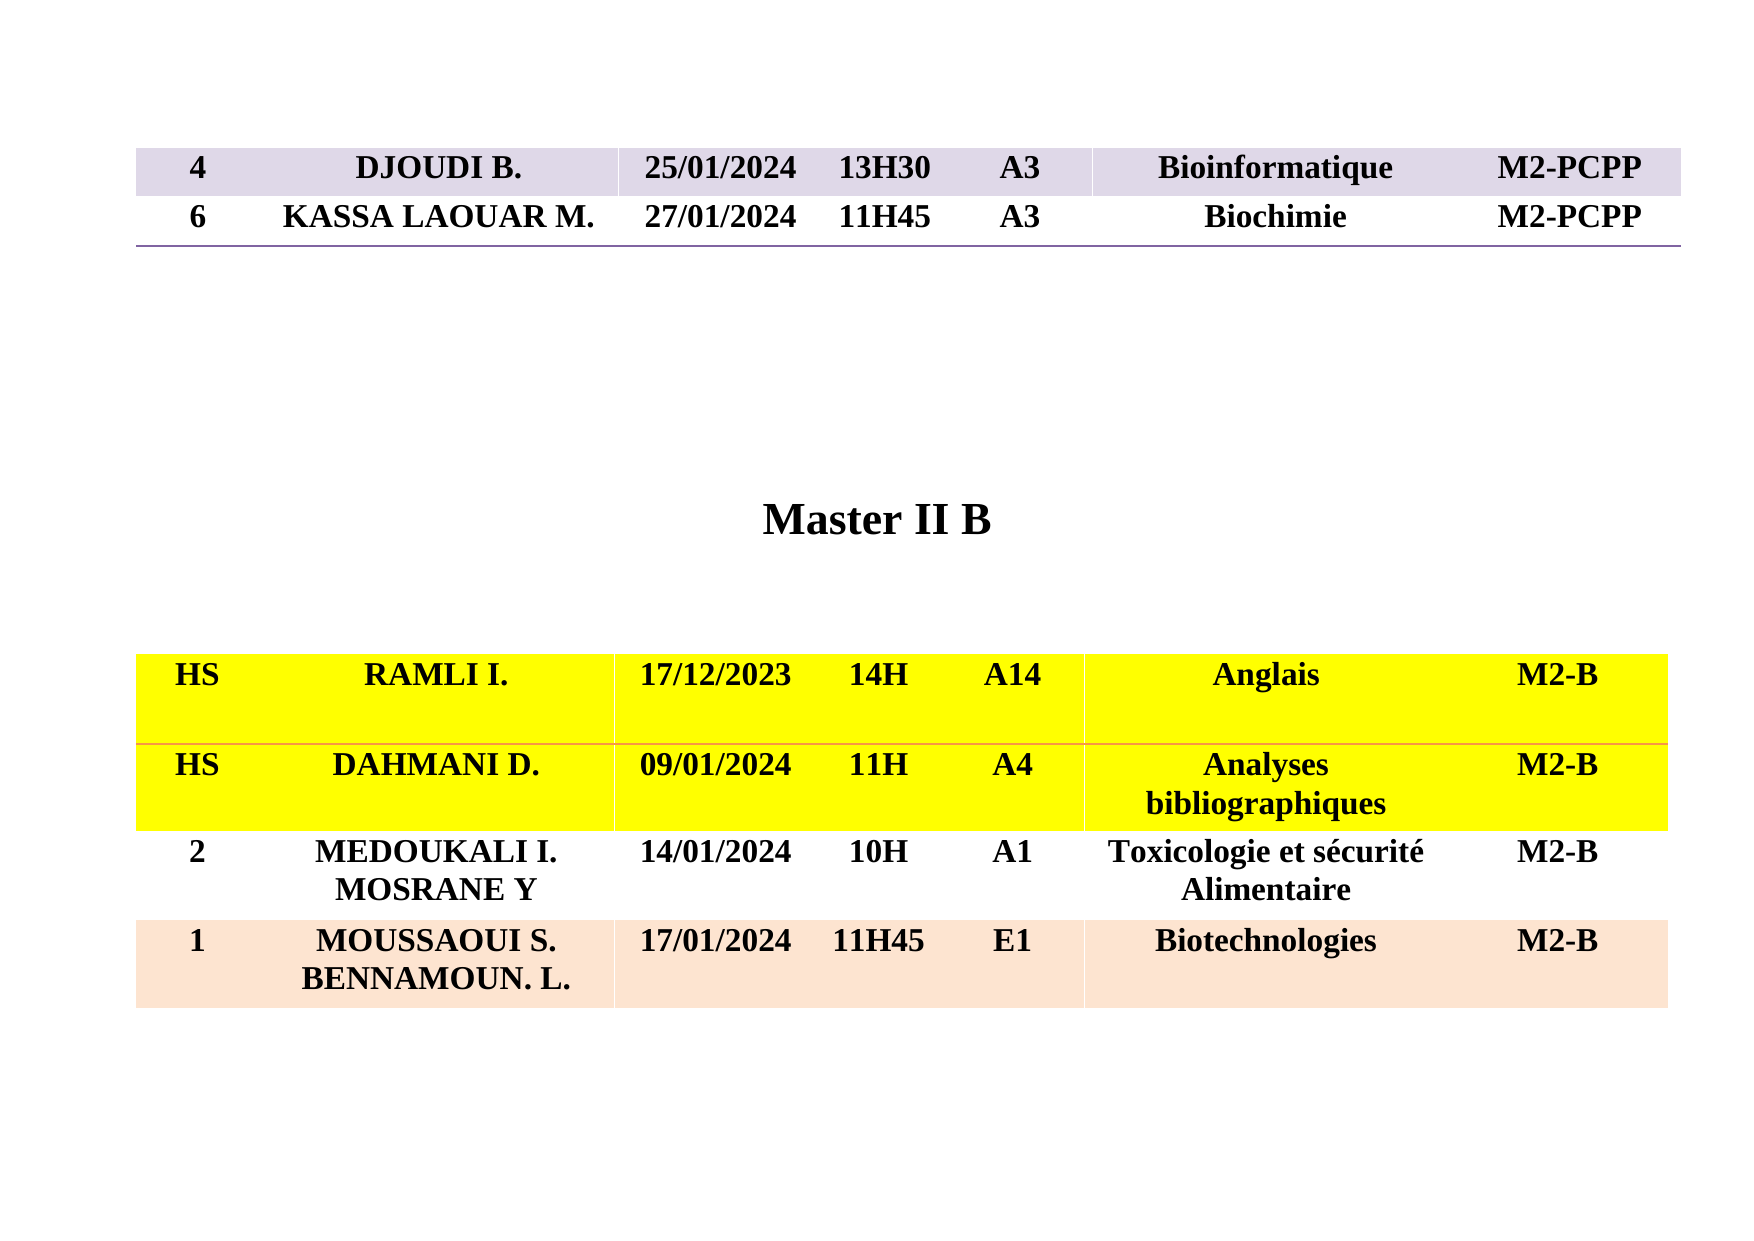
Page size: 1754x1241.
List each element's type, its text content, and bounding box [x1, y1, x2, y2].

table_cell 11H45 [816, 920, 940, 1008]
table_header A14 [940, 654, 1084, 743]
table_cell A3 [947, 148, 1092, 196]
table_cell MEDOUKALI I. MOSRANE Y [258, 831, 614, 920]
table_cell A4 [940, 745, 1084, 831]
table_cell DJOUDI B. [259, 148, 618, 196]
table_cell 14/01/2024 [615, 831, 816, 920]
table_cell 17/01/2024 [615, 920, 816, 1008]
table_header 17/12/2023 [615, 654, 816, 743]
table_header M2-B [1447, 654, 1668, 743]
table_cell Toxicologie et sécurité Alimentaire [1085, 831, 1447, 920]
table_cell M2-B [1447, 745, 1668, 831]
table_cell 6 [136, 196, 259, 245]
text Master II B [148, 491, 1606, 544]
table_header HS [136, 654, 258, 743]
table_cell Analyses bibliographiques [1085, 745, 1447, 831]
table_cell Bioinformatique [1093, 148, 1458, 196]
table_cell 11H45 [822, 196, 947, 245]
table_cell M2-B [1447, 920, 1668, 1008]
table_cell E1 [940, 920, 1084, 1008]
table_cell 10H [816, 831, 940, 920]
table_cell 11H [816, 745, 940, 831]
table_cell 25/01/2024 [619, 148, 822, 196]
table_cell 2 [136, 831, 258, 920]
table_cell M2-PCPP [1458, 148, 1681, 196]
table_header RAMLI I. [258, 654, 614, 743]
table_cell M2-B [1447, 831, 1668, 920]
table_cell MOUSSAOUI S. BENNAMOUN. L. [258, 920, 614, 1008]
table_cell 09/01/2024 [615, 745, 816, 831]
table_cell 4 [136, 148, 259, 196]
table_cell 27/01/2024 [619, 196, 822, 245]
table_header Anglais [1085, 654, 1447, 743]
table_cell 1 [136, 920, 258, 1008]
table_cell A3 [947, 196, 1092, 245]
table_cell 13H30 [822, 148, 947, 196]
table_cell Biochimie [1093, 196, 1458, 245]
table_header 14H [816, 654, 940, 743]
table_cell Biotechnologies [1085, 920, 1447, 1008]
table_cell A1 [940, 831, 1084, 920]
table_cell DAHMANI D. [258, 745, 614, 831]
table_cell M2-PCPP [1458, 196, 1681, 245]
table_cell KASSA LAOUAR M. [259, 196, 618, 245]
table_cell HS [136, 745, 258, 831]
